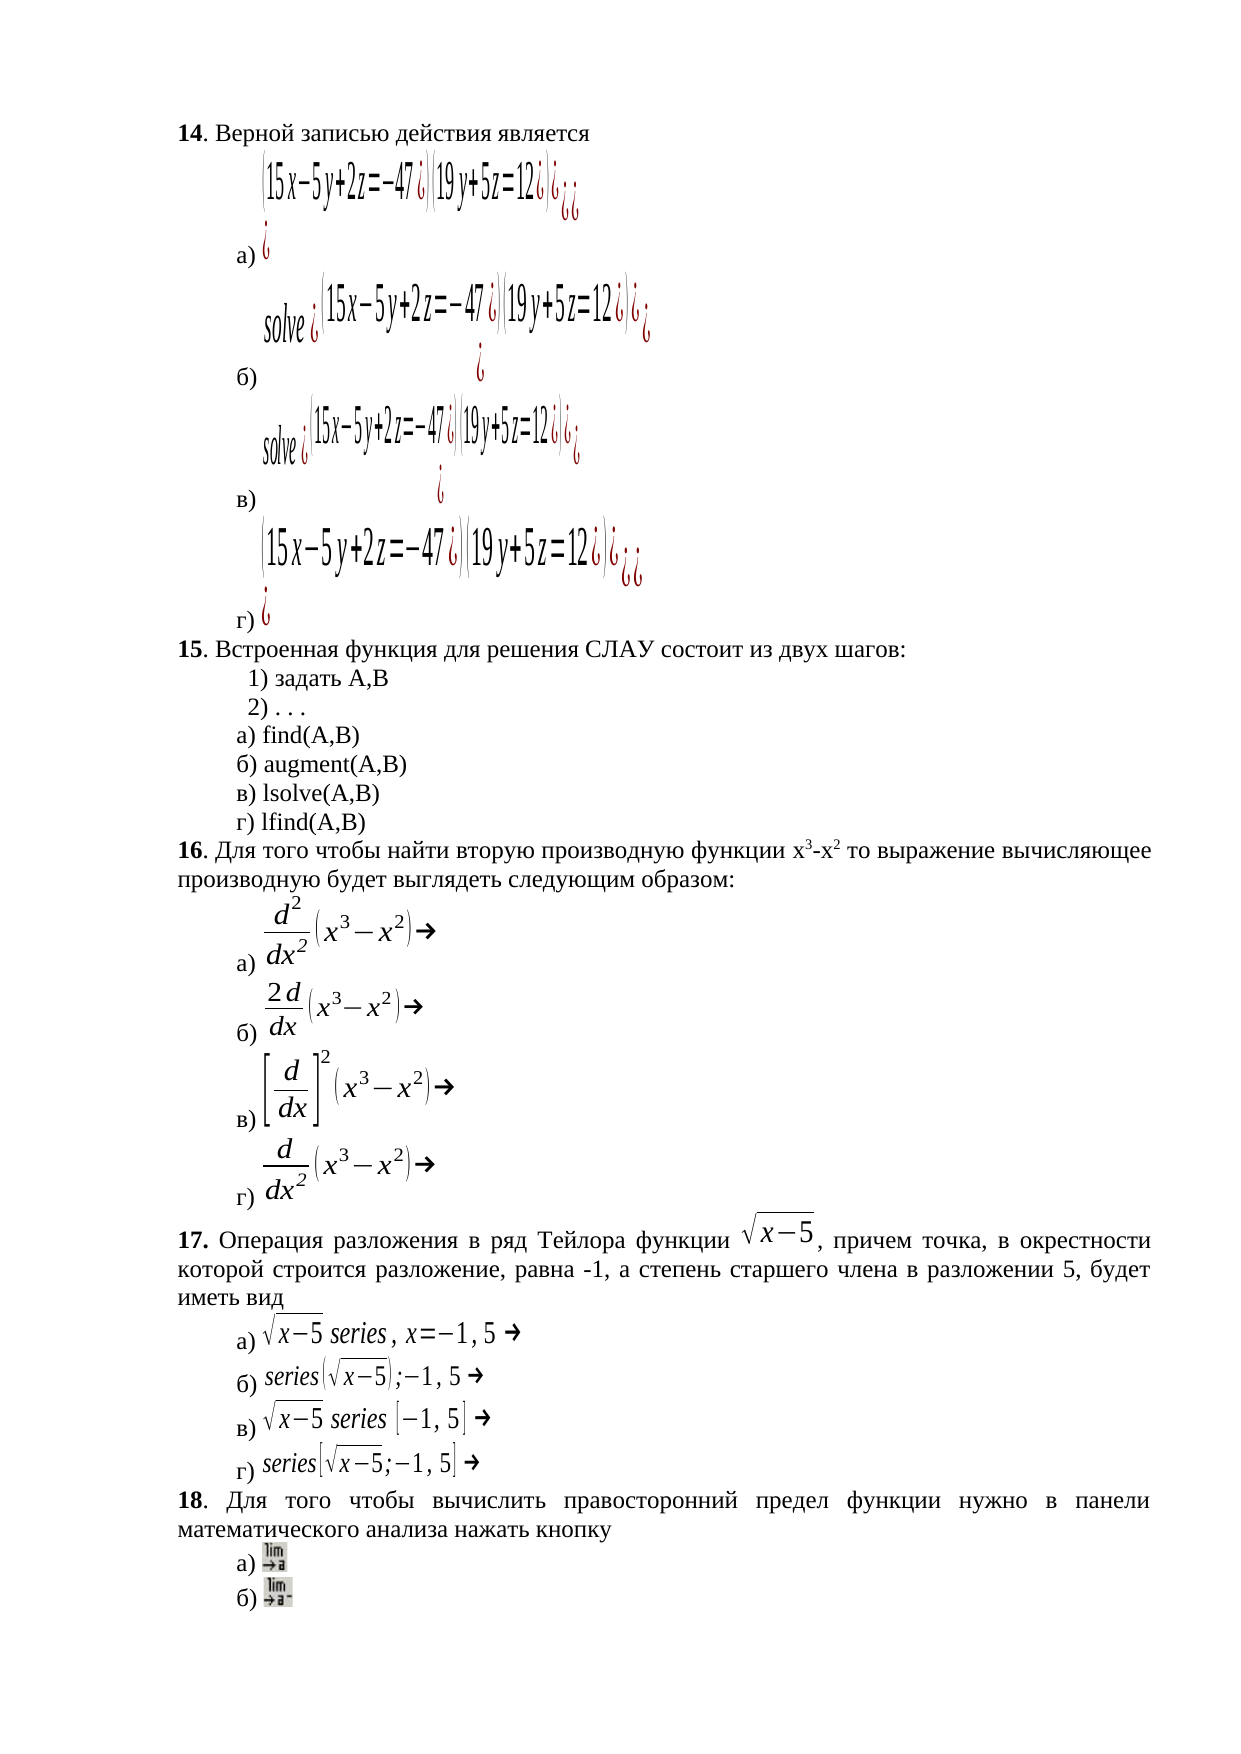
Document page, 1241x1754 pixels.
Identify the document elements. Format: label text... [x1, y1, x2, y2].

text 17. Операция разложения в ряд Тейлора функции , причем точка, в окрестности которой строится разложение, равна -1, а степень старшего члена в разложении 5, будет иметь вид [177, 1210, 1152, 1311]
text а) [177, 893, 1152, 977]
text г) [177, 512, 1152, 634]
text 18. Для того чтобы вычислить правосторонний предел функции нужно в панели математического анализа нажать кнопку [177, 1485, 1152, 1542]
text б) [177, 1577, 1152, 1612]
text 2) . . . [177, 692, 1152, 721]
text в) [177, 1047, 1152, 1133]
text в) lsolve(А,В) [177, 778, 1152, 807]
text б) [177, 1355, 1152, 1398]
text б) [177, 977, 1152, 1047]
text а) find(А,В) [177, 721, 1152, 749]
text г) [177, 1442, 1152, 1485]
text 1) задать А,В [177, 663, 1152, 692]
picture [262, 1542, 288, 1572]
text а) [177, 1542, 1152, 1577]
text б) [177, 269, 1152, 391]
text 15. Встроенная функция для решения СЛАУ состоит из двух шагов: [177, 634, 1152, 663]
picture [263, 1577, 293, 1607]
text в) [177, 391, 1152, 512]
text в) [177, 1398, 1152, 1442]
text г) lfind(А,В) [177, 807, 1152, 836]
text 14. Верной записью действия является [177, 118, 1152, 147]
text 16. Для того чтобы найти вторую производную функции x3-x2 то выражение вычисляющее производную будет выглядеть следующим образом: [177, 836, 1152, 893]
text б) augment(А,В) [177, 749, 1152, 778]
text а) [177, 147, 1152, 269]
text г) [177, 1133, 1152, 1210]
text а) [177, 1311, 1152, 1355]
